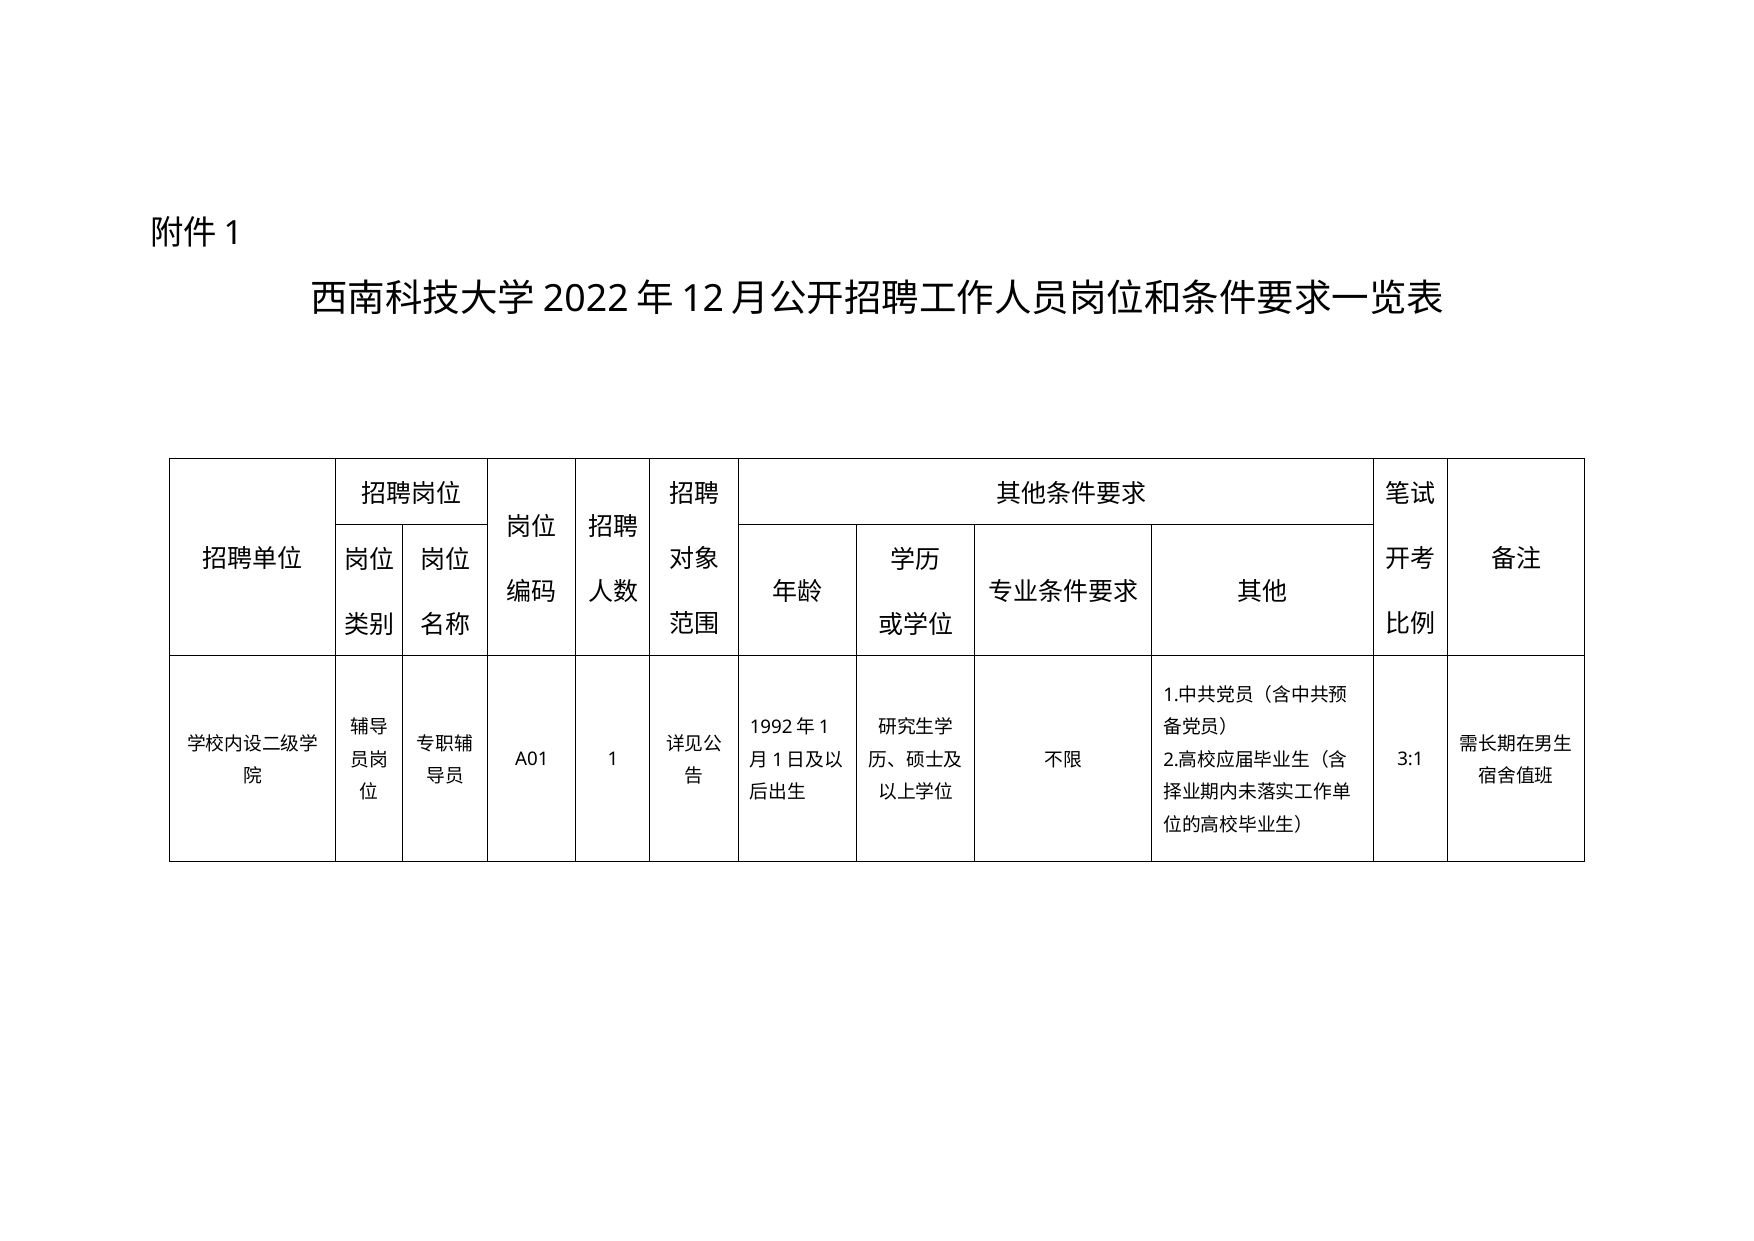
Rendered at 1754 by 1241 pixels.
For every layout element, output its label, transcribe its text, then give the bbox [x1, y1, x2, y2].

table_cell 1 [576, 656, 649, 861]
table_cell 辅导员岗位 [336, 656, 402, 861]
table_cell 专业条件要求 [975, 525, 1151, 655]
table_header 岗位编码 [488, 459, 575, 655]
text 附件1 [150, 198, 1604, 263]
table_cell 其他 [1152, 525, 1373, 655]
table_header 招聘岗位 [336, 459, 487, 524]
text 西南科技大学2022年12月公开招聘工作人员岗位和条件要求一览表 [150, 263, 1604, 328]
table_header 其他条件要求 [739, 459, 1373, 524]
table_cell 专职辅导员 [403, 656, 487, 861]
table_cell A01 [488, 656, 575, 861]
table_cell 1.中共党员（含中共预备党员） 2.高校应届毕业生（含择业期内未落实工作单位的高校毕业生） [1152, 656, 1373, 861]
table_header 招聘人数 [576, 459, 649, 655]
table_cell 学校内设二级学院 [170, 656, 335, 861]
table_cell 不限 [975, 656, 1151, 861]
table_header 招聘对象 范围 [650, 459, 738, 655]
table_cell 学历 或学位 [857, 525, 974, 655]
table_cell 3:1 [1374, 656, 1447, 861]
table_header 招聘单位 [170, 459, 335, 655]
table_cell 详见公告 [650, 656, 738, 861]
table_header 笔试 开考 比例 [1374, 459, 1447, 655]
table_header 备注 [1448, 459, 1584, 655]
table_cell 1992年1月1日及以后出生 [739, 656, 856, 861]
table_cell 岗位类别 [336, 525, 402, 655]
table_cell 研究生学历、硕士及以上学位 [857, 656, 974, 861]
table_cell 岗位名称 [403, 525, 487, 655]
table_cell 年龄 [739, 525, 856, 655]
table_cell 需长期在男生宿舍值班 [1448, 656, 1584, 861]
